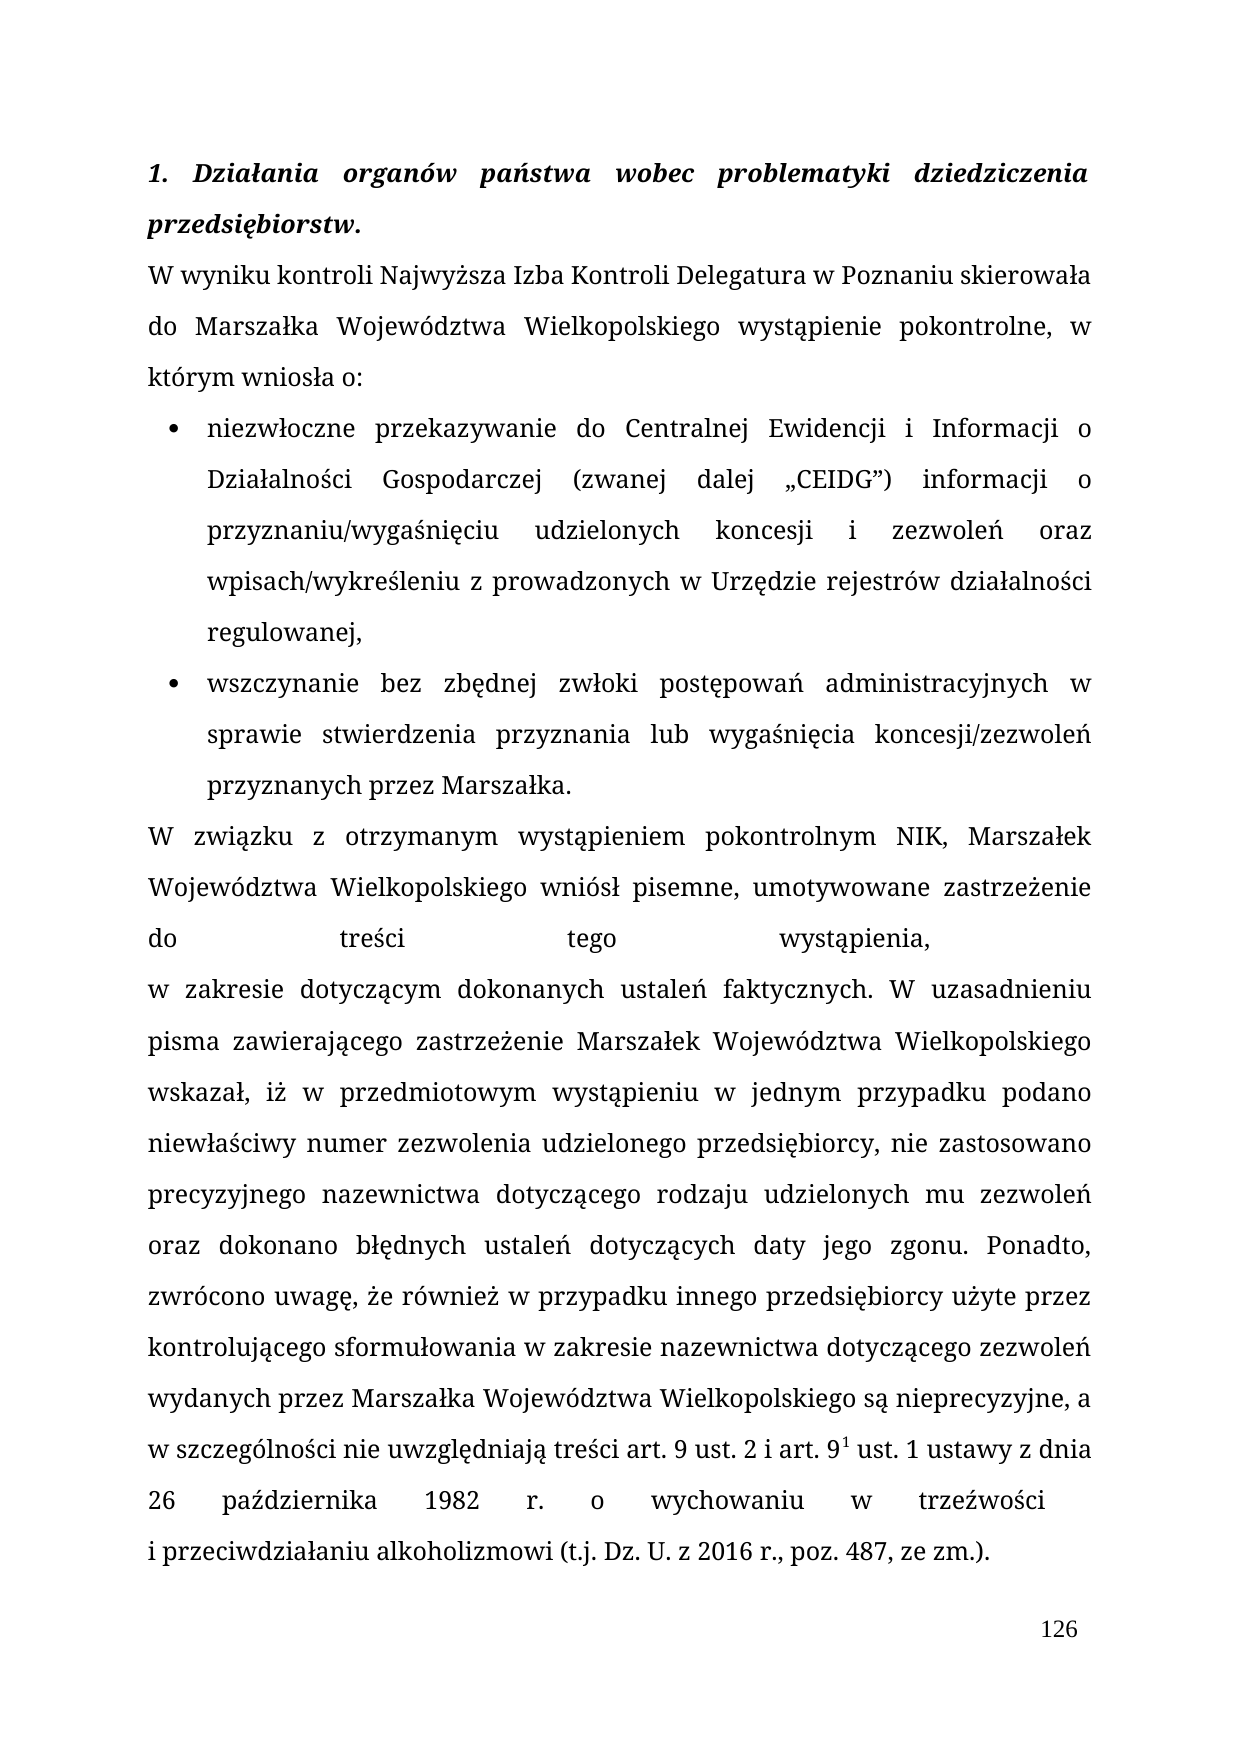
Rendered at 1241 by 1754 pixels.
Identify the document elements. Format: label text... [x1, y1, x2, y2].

text W związku z otrzymanym wystąpieniem pokontrolnym NIK, Marszałek Województwa Wielkopolskiego wniósł pisemne, umotywowane zastrzeżenie do treści tego wystąpienia, w zakresie dotyczącym dokonanych ustaleń faktycznych. W uzasadnieniu pisma zawierającego zastrzeżenie Marszałek Województwa Wielkopolskiego wskazał, iż w przedmiotowym wystąpieniu w jednym przypadku podano niewłaściwy numer zezwolenia udzielonego przedsiębiorcy, nie zastosowano precyzyjnego nazewnictwa dotyczącego rodzaju udzielonych mu zezwoleń oraz dokonano błędnych ustaleń dotyczących daty jego zgonu. Ponadto, zwrócono uwagę, że również w przypadku innego przedsiębiorcy użyte przez kontrolującego sformułowania w zakresie nazewnictwa dotyczącego zezwoleń wydanych przez Marszałka Województwa Wielkopolskiego są nieprecyzyjne, a w szczególności nie uwzględniają treści art. 9 ust. 2 i art. 91 ust. 1 ustawy z dnia 26 października 1982 r. o wychowaniu w trzeźwości i przeciwdziałaniu alkoholizmowi (t.j. Dz. U. z 2016 r., poz. 487, ze zm.). [148, 819, 1092, 1568]
text 1. Działania organów państwa wobec problematyki dziedziczenia przedsiębiorstw. [148, 155, 1092, 241]
list wszczynanie bez zbędnej zwłoki postępowań administracyjnych w sprawie stwierdzenia przyznania lub wygaśnięcia koncesji/zezwoleń przyznanych przez Marszałka. [169, 666, 1092, 802]
text W wyniku kontroli Najwyższa Izba Kontroli Delegatura w Poznaniu skierowała do Marszałka Województwa Wielkopolskiego wystąpienie pokontrolne, w którym wniosła o: [148, 257, 1092, 394]
list niezwłoczne przekazywanie do Centralnej Ewidencji i Informacji o Działalności Gospodarczej (zwanej dalej „CEIDG”) informacji o przyznaniu/wygaśnięciu udzielonych koncesji i zezwoleń oraz wpisach/wykreśleniu z prowadzonych w Urzędzie rejestrów działalności regulowanej, [169, 411, 1092, 649]
